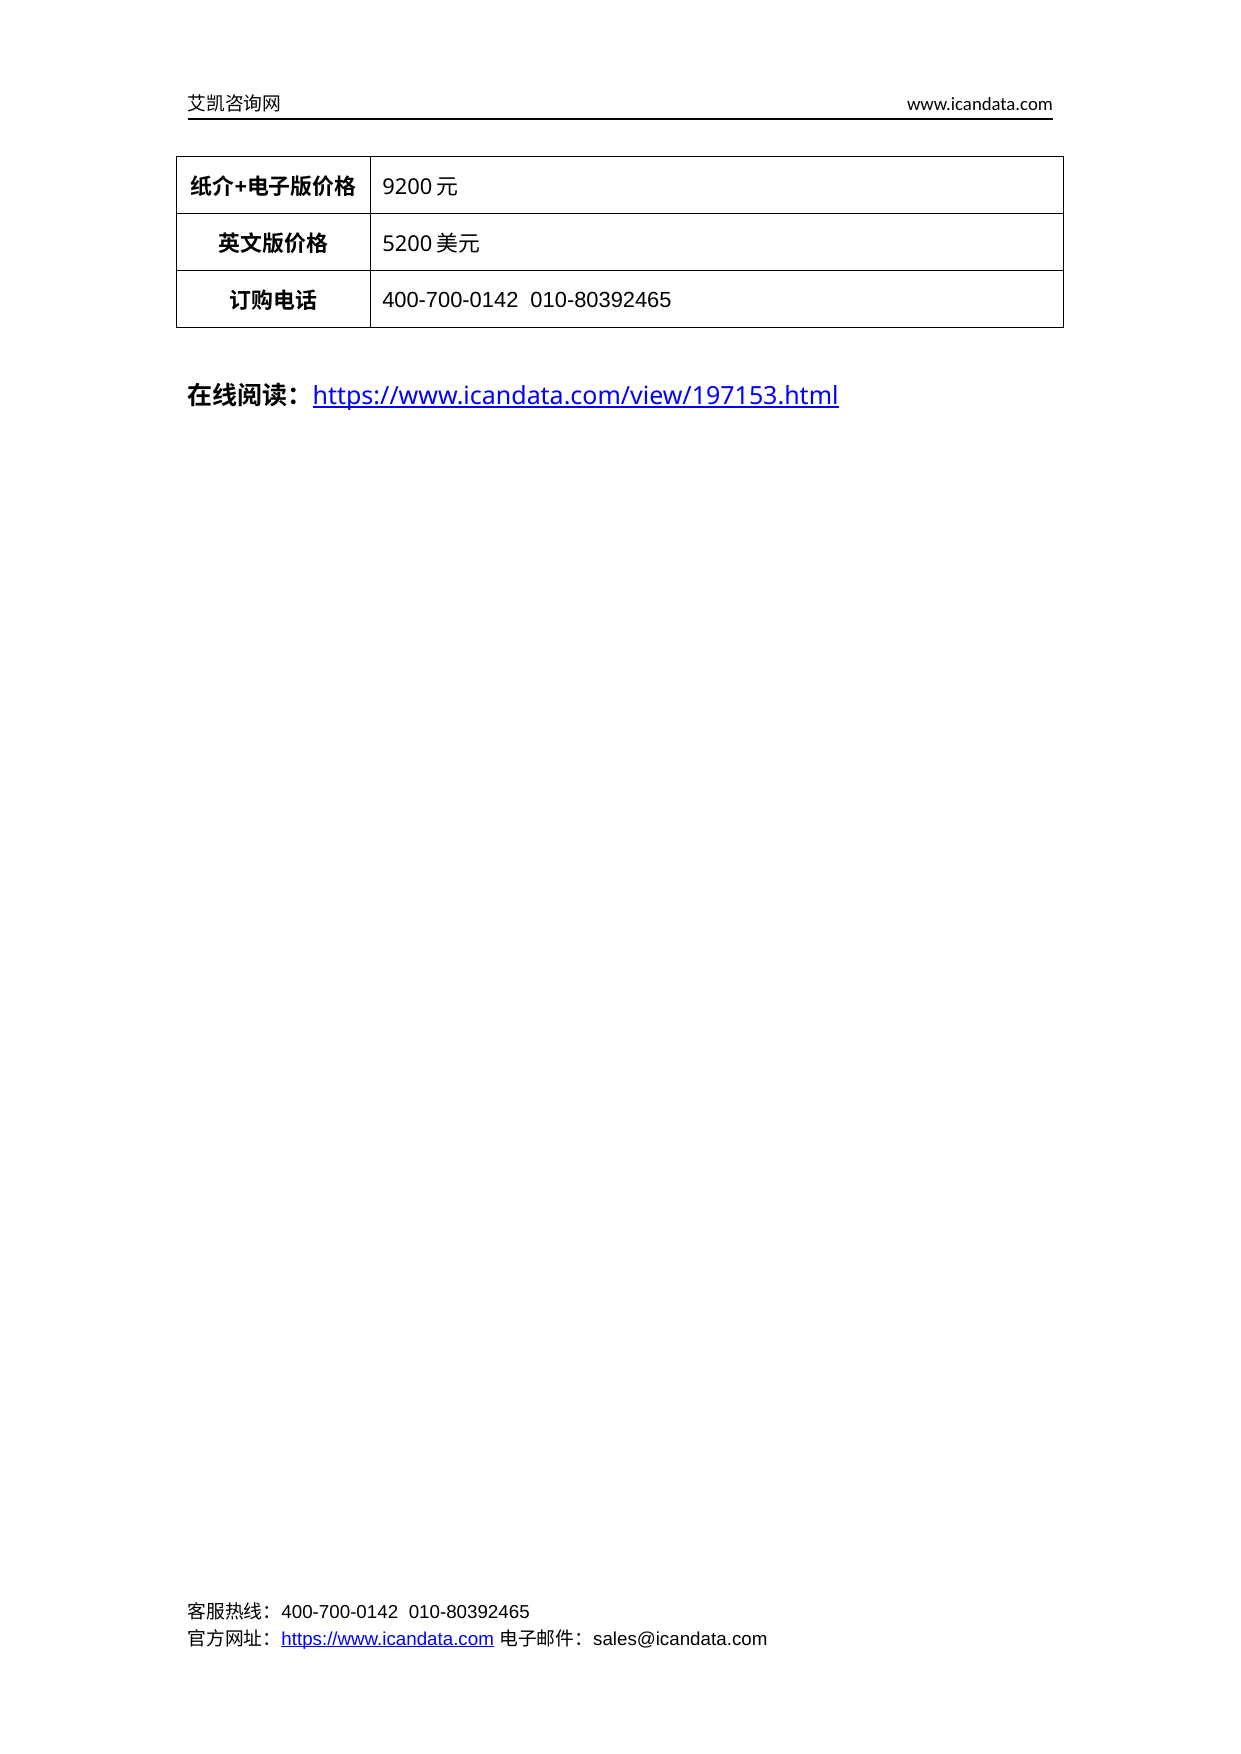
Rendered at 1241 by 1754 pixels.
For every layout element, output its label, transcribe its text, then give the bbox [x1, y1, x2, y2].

table_cell 订购电话 [177, 271, 370, 327]
text 在线阅读：https://www.icandata.com/view/197153.html [187, 361, 1053, 426]
table_cell 9200元 [371, 157, 1063, 213]
table_cell 5200美元 [371, 214, 1063, 270]
table_cell 英文版价格 [177, 214, 370, 270]
table_cell 400-700-0142 010-80392465 [371, 271, 1063, 327]
table_cell 纸介+电子版价格 [177, 157, 370, 213]
